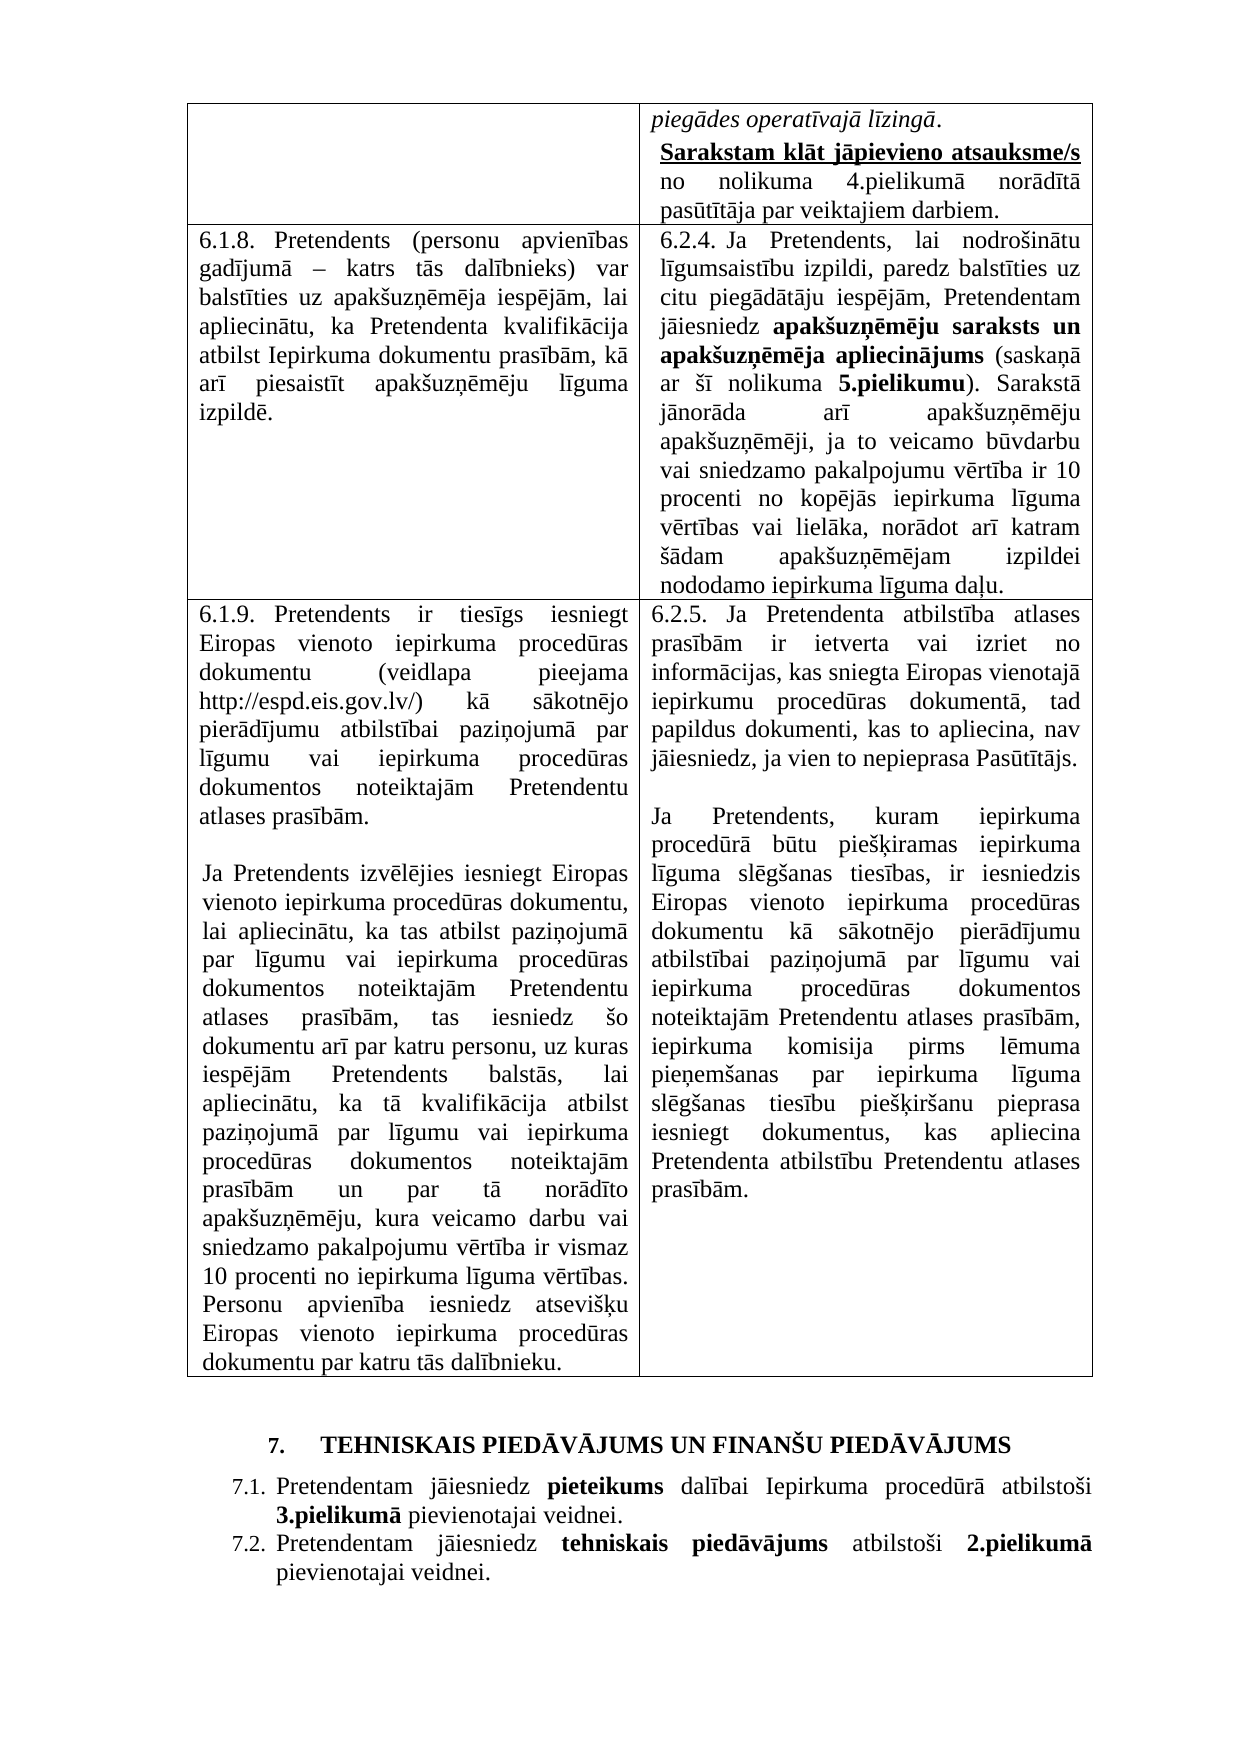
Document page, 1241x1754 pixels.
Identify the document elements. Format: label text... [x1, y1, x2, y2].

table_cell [188, 104, 639, 224]
table_cell Ja Pretendents, lai nodrošinātu līgumsaistību izpildi, paredz balstīties uz citu piegādātāju iespējām, Pretendentam jāiesniedz apakšuzņēmēju saraksts un apakšuzņēmēja apliecinājums (saskaņā ar šī nolikuma 5.pielikumu). Sarakstā jānorāda arī apakšuzņēmēju apakšuzņēmēji, ja to veicamo būvdarbu vai sniedzamo pakalpojumu vērtība ir 10 procenti no kopējās iepirkuma līguma vērtības vai lielāka, norādot arī katram šādam apakšuzņēmējam izpildei nododamo iepirkuma līguma daļu. [640, 225, 1092, 598]
table_cell Pretendents ir tiesīgs iesniegt Eiropas vienoto iepirkuma procedūras dokumentu (veidlapa pieejama http://espd.eis.gov.lv/) kā sākotnējo pierādījumu atbilstībai paziņojumā par līgumu vai iepirkuma procedūras dokumentos noteiktajām Pretendentu atlases prasībām. Ja Pretendents izvēlējies iesniegt Eiropas vienoto iepirkuma procedūras dokumentu, lai apliecinātu, ka tas atbilst paziņojumā par līgumu vai iepirkuma procedūras dokumentos noteiktajām Pretendentu atlases prasībām, tas iesniedz šo dokumentu arī par katru personu, uz kuras iespējām Pretendents balstās, lai apliecinātu, ka tā kvalifikācija atbilst paziņojumā par līgumu vai iepirkuma procedūras dokumentos noteiktajām prasībām un par tā norādīto apakšuzņēmēju, kura veicamo darbu vai sniedzamo pakalpojumu vērtība ir vismaz 10 procenti no iepirkuma līguma vērtības. Personu apvienība iesniedz atsevišķu Eiropas vienoto iepirkuma procedūras dokumentu par katru tās dalībnieku. [188, 600, 639, 1376]
table_cell Ja Pretendenta atbilstība atlases prasībām ir ietverta vai izriet no informācijas, kas sniegta Eiropas vienotajā iepirkumu procedūras dokumentā, tad papildus dokumenti, kas to apliecina, nav jāiesniedz, ja vien to nepieprasa Pasūtītājs. Ja Pretendents, kuram iepirkuma procedūrā būtu piešķiramas iepirkuma līguma slēgšanas tiesības, ir iesniedzis Eiropas vienoto iepirkuma procedūras dokumentu kā sākotnējo pierādījumu atbilstībai paziņojumā par līgumu vai iepirkuma procedūras dokumentos noteiktajām Pretendentu atlases prasībām, iepirkuma komisija pirms lēmuma pieņemšanas par iepirkuma līguma slēgšanas tiesību piešķiršanu pieprasa iesniegt dokumentus, kas apliecina Pretendenta atbilstību Pretendentu atlases prasībām. [640, 600, 1092, 1376]
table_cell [640, 104, 1092, 224]
table_cell Pretendents (personu apvienības gadījumā – katrs tās dalībnieks) var balstīties uz apakšuzņēmēja iespējām, lai apliecinātu, ka Pretendenta kvalifikācija atbilst Iepirkuma dokumentu prasībām, kā arī piesaistīt apakšuzņēmēju līguma izpildē. [188, 225, 639, 598]
list Pretendentam jāiesniedz pieteikums dalībai Iepirkuma procedūrā atbilstoši 3.pielikumā pievienotajai veidnei. [232, 1471, 1092, 1528]
subtitle TEHNISKAIS PIEDĀVĀJUMS UN FINANŠU PIEDĀVĀJUMS [187, 1430, 1092, 1458]
list Pretendentam jāiesniedz tehniskais piedāvājums atbilstoši 2.pielikumā pievienotajai veidnei. [232, 1528, 1092, 1586]
